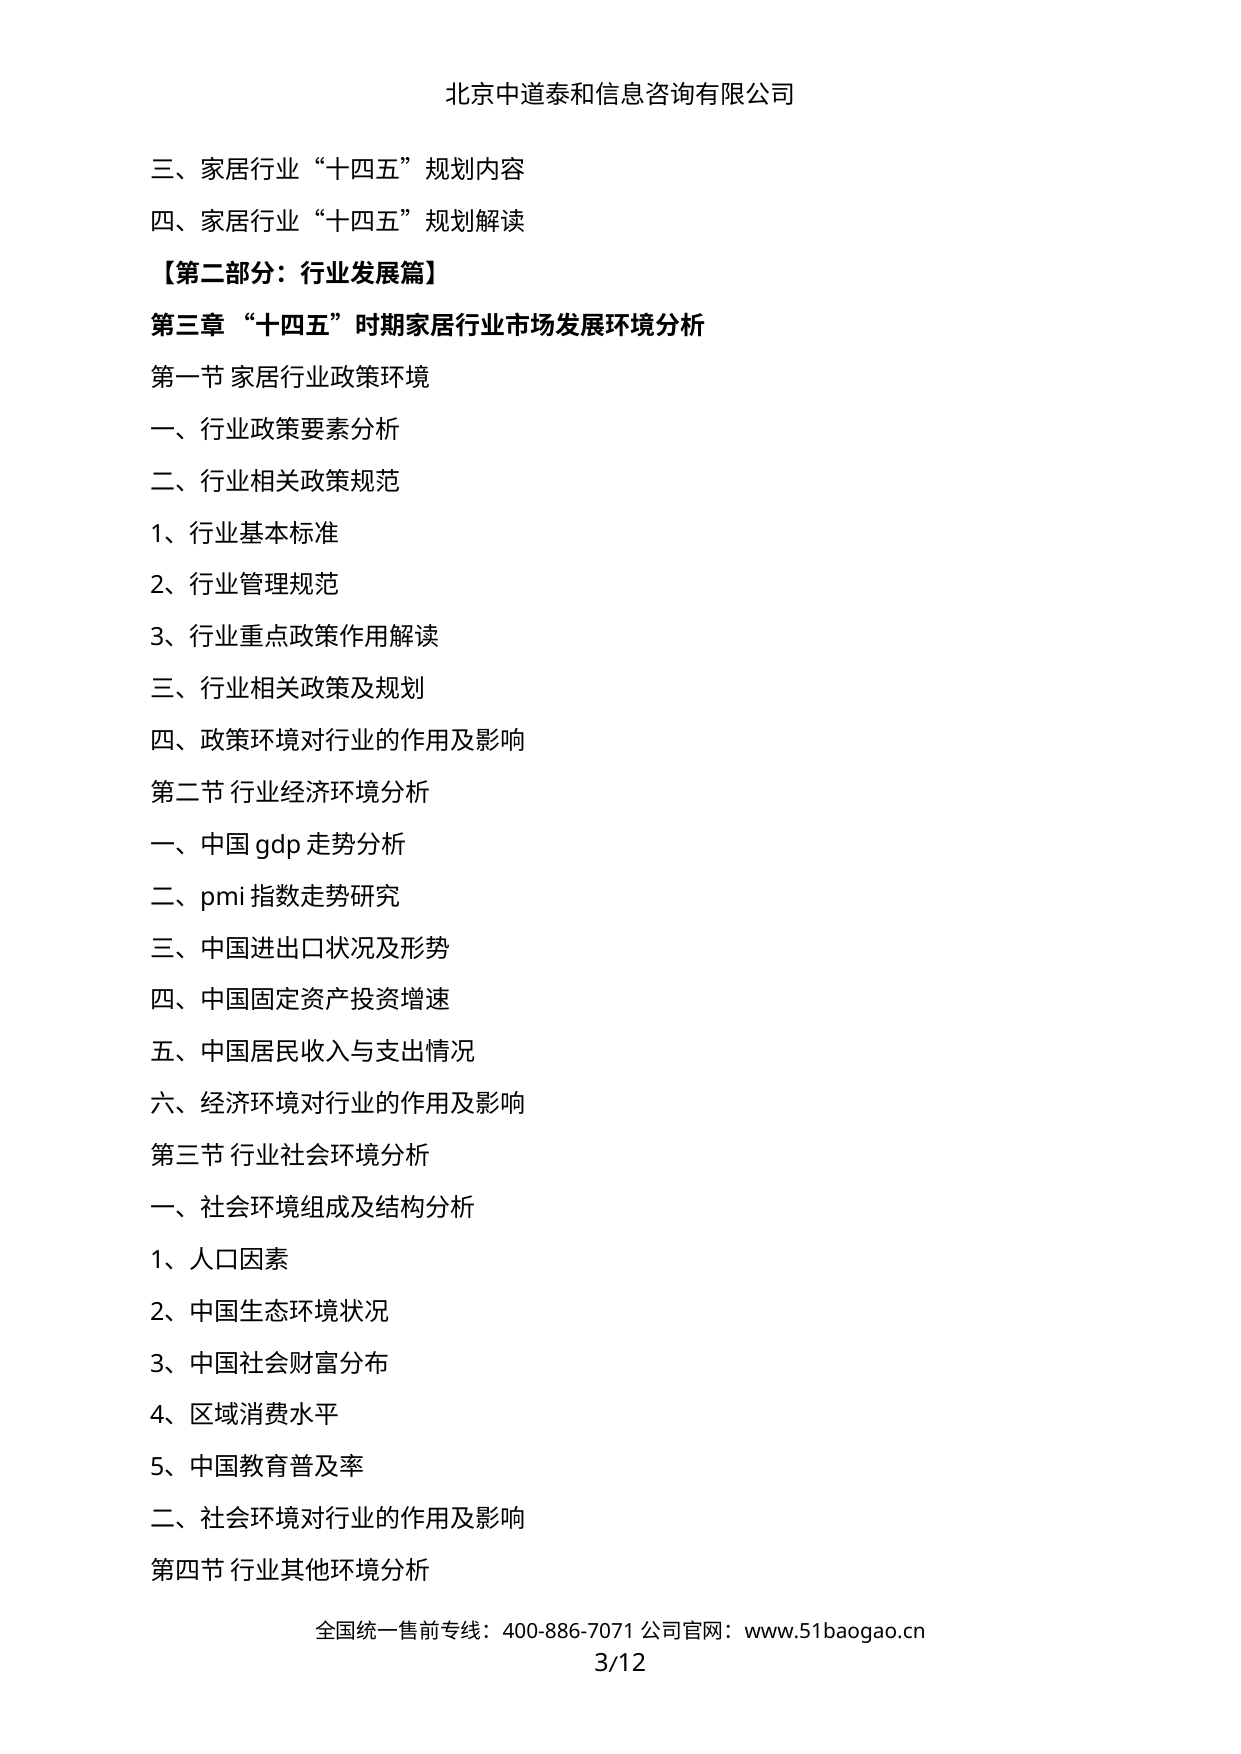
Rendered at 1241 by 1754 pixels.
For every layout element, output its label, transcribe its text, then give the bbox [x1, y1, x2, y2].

text 1、人口因素 [150, 1239, 1090, 1276]
text 三、中国进出口状况及形势 [150, 928, 1090, 964]
text 1、行业基本标准 [150, 513, 1090, 549]
text 第四节 行业其他环境分析 [150, 1551, 1090, 1587]
text 第二节 行业经济环境分析 [150, 772, 1090, 809]
text 4、区域消费水平 [150, 1395, 1090, 1431]
text 【第二部分：行业发展篇】 [150, 254, 1090, 290]
text 3、行业重点政策作用解读 [150, 617, 1090, 653]
text 3、中国社会财富分布 [150, 1343, 1090, 1379]
text 第一节 家居行业政策环境 [150, 357, 1090, 394]
text 四、政策环境对行业的作用及影响 [150, 721, 1090, 757]
text 二、pmi指数走势研究 [150, 876, 1090, 912]
text 2、中国生态环境状况 [150, 1291, 1090, 1327]
text 四、家居行业“十四五”规划解读 [150, 202, 1090, 238]
text 一、行业政策要素分析 [150, 409, 1090, 446]
text 第三章 “十四五”时期家居行业市场发展环境分析 [150, 306, 1090, 342]
text 5、中国教育普及率 [150, 1447, 1090, 1483]
text 一、中国gdp走势分析 [150, 824, 1090, 861]
text 三、家居行业“十四五”规划内容 [150, 150, 1090, 186]
text 五、中国居民收入与支出情况 [150, 1032, 1090, 1068]
text 二、社会环境对行业的作用及影响 [150, 1499, 1090, 1535]
text 三、行业相关政策及规划 [150, 669, 1090, 705]
text 2、行业管理规范 [150, 565, 1090, 601]
text 一、社会环境组成及结构分析 [150, 1187, 1090, 1224]
text 六、经济环境对行业的作用及影响 [150, 1084, 1090, 1120]
text 四、中国固定资产投资增速 [150, 980, 1090, 1016]
text 二、行业相关政策规范 [150, 461, 1090, 497]
text 第三节 行业社会环境分析 [150, 1136, 1090, 1172]
